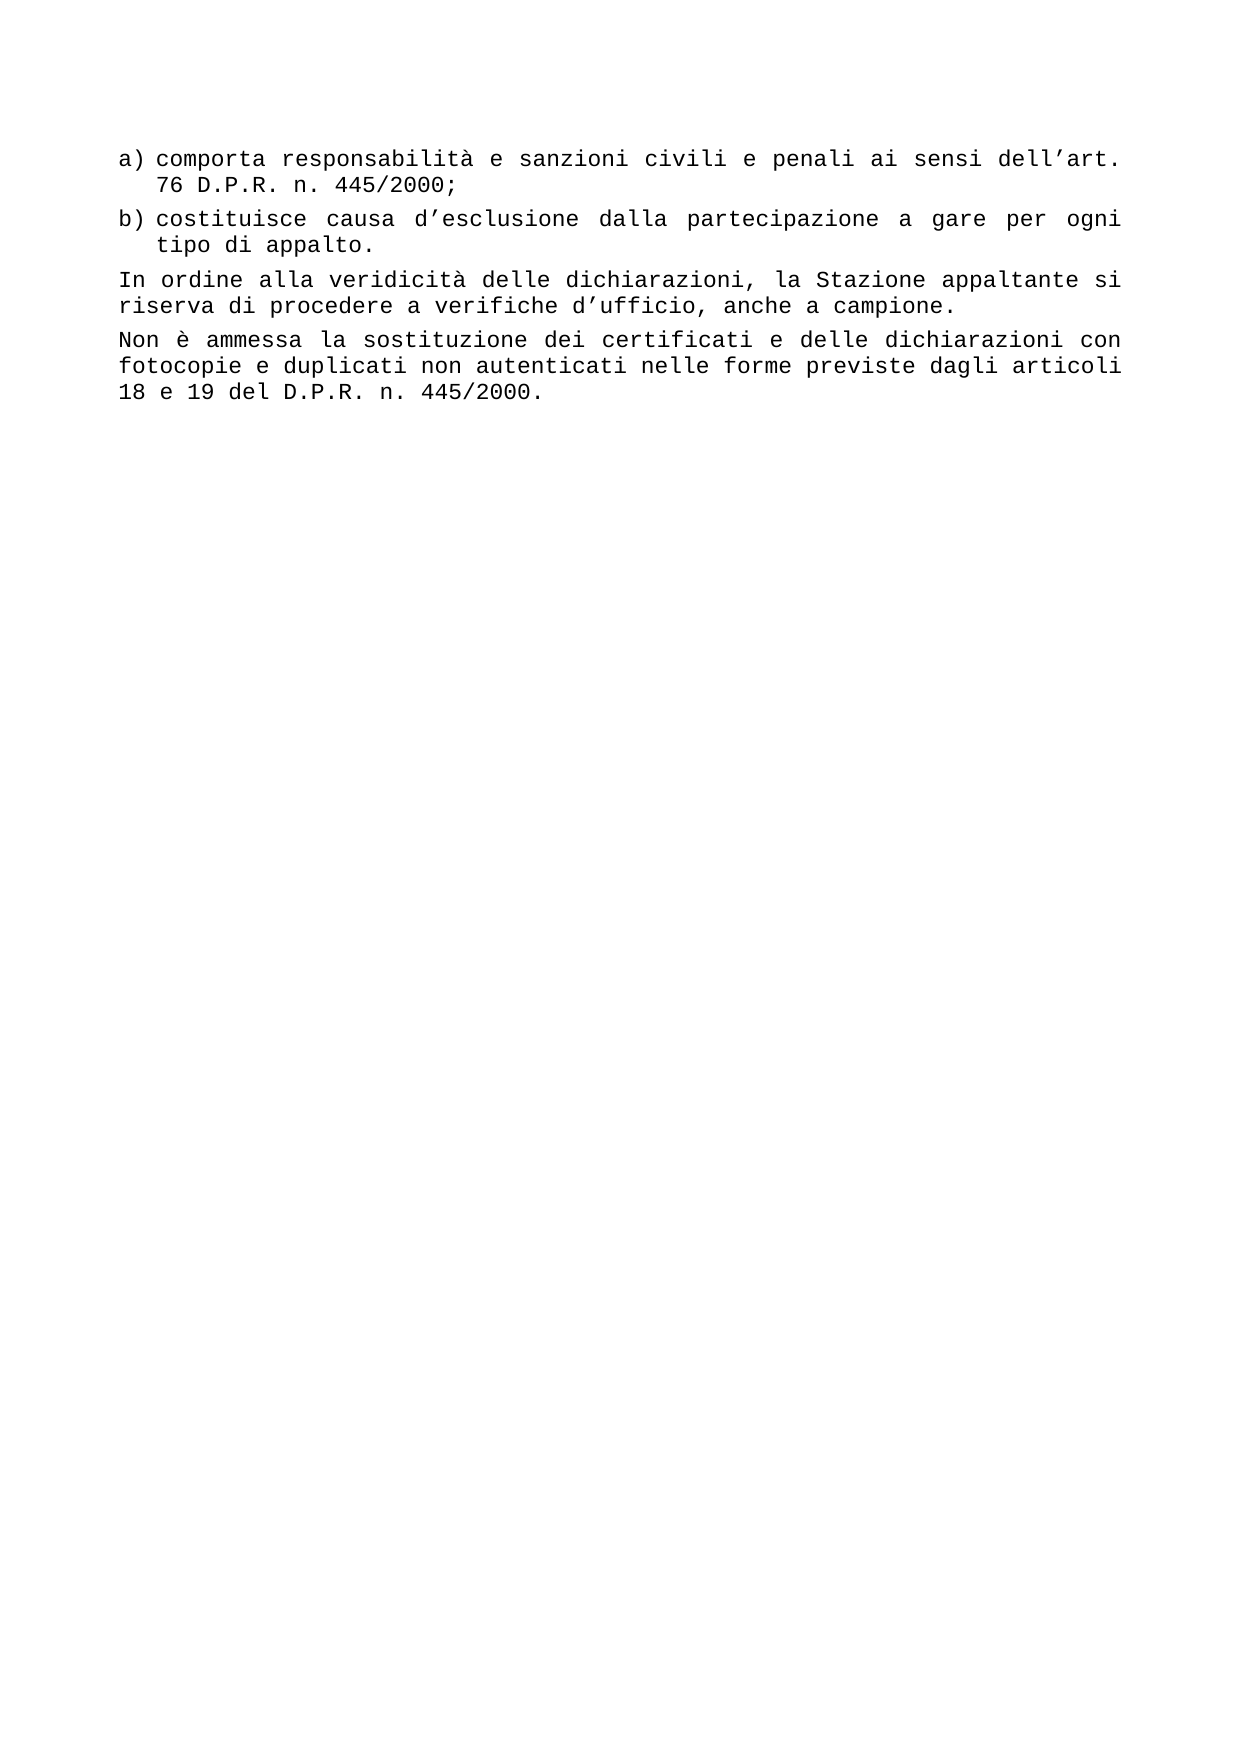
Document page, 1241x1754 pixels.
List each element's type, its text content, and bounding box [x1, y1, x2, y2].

text In ordine alla veridicità delle dichiarazioni, la Stazione appaltante si riserva di procedere a verifiche d’ufficio, anche a campione. [118, 268, 1122, 320]
list costituisce causa d’esclusione dalla partecipazione a gare per ogni tipo di appalto. [118, 208, 1122, 260]
list comporta responsabilità e sanzioni civili e penali ai sensi dell’art. 76 D.P.R. n. 445/2000; [118, 148, 1122, 199]
text Non è ammessa la sostituzione dei certificati e delle dichiarazioni con fotocopie e duplicati non autenticati nelle forme previste dagli articoli 18 e 19 del D.P.R. n. 445/2000. [118, 328, 1122, 406]
